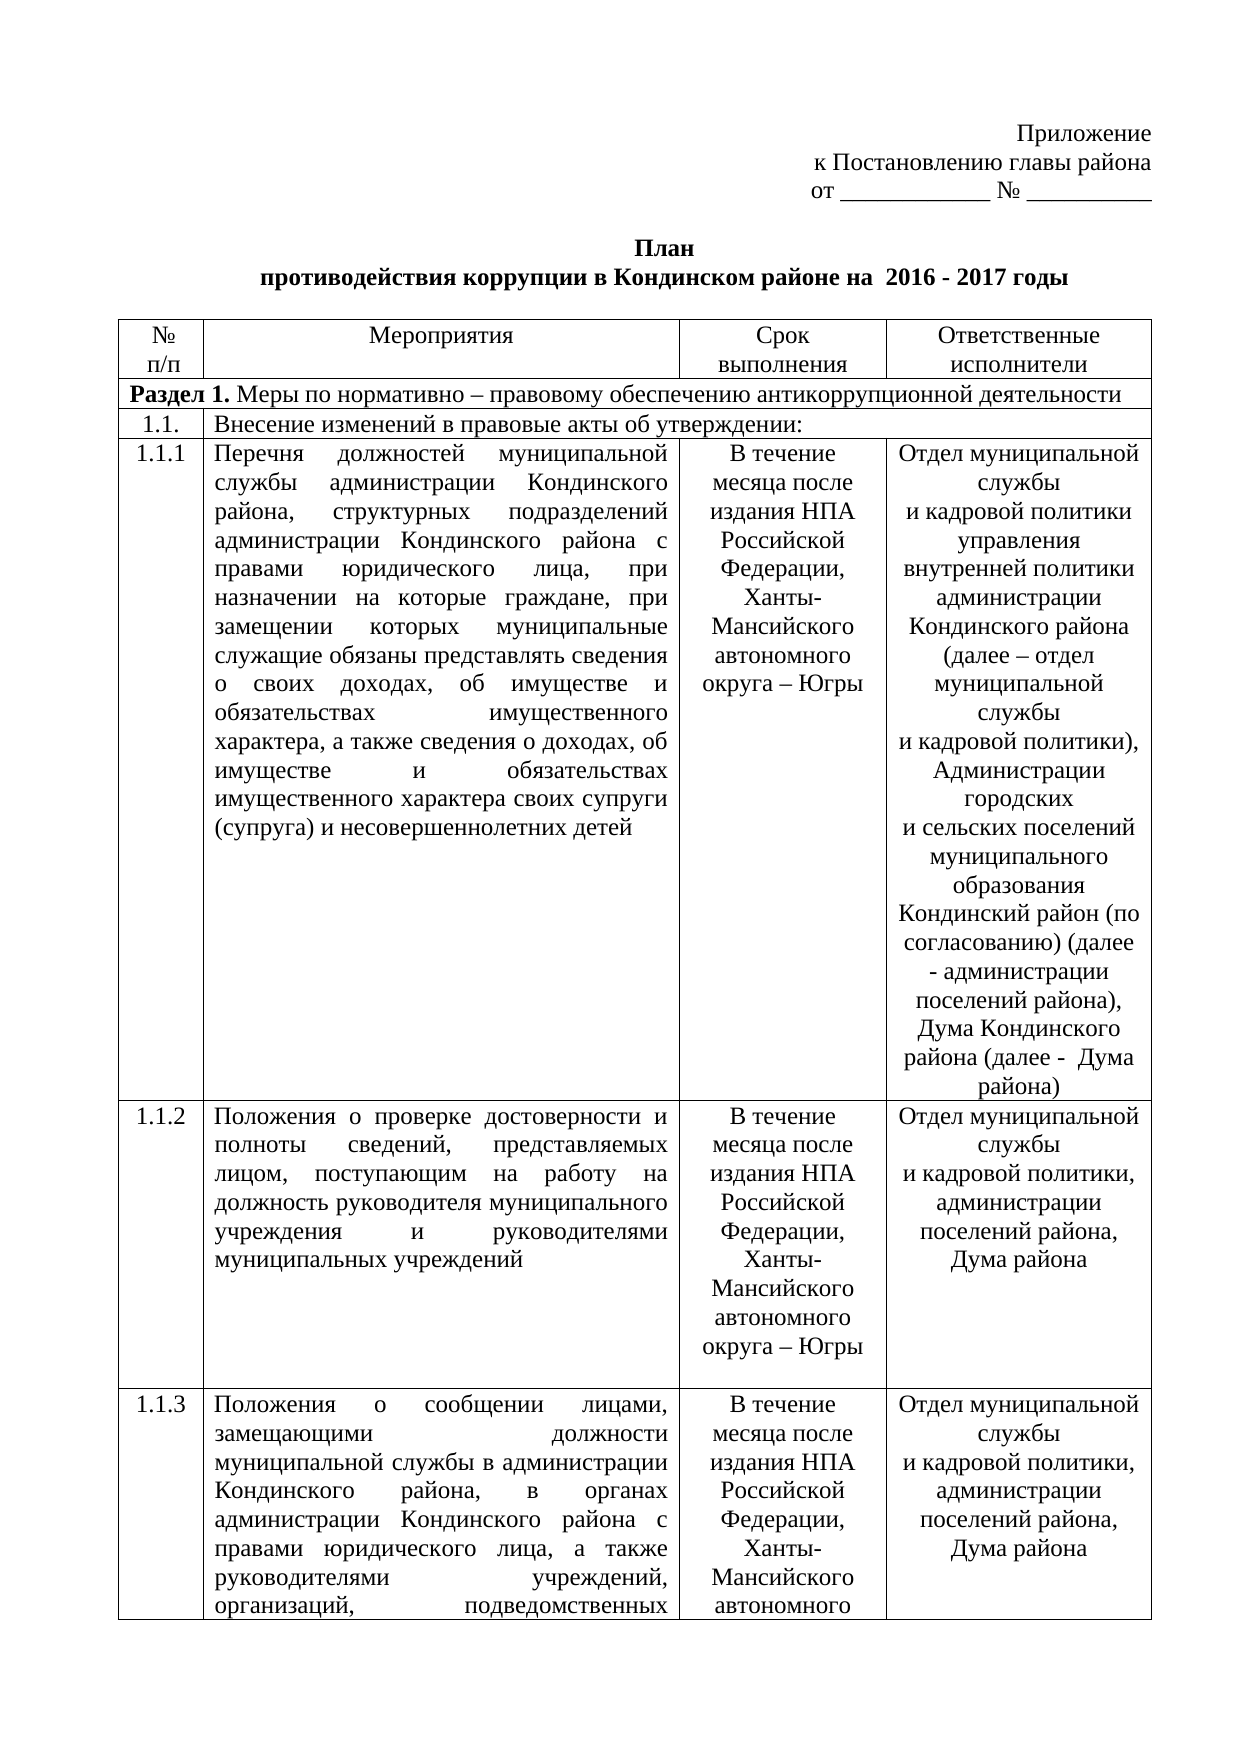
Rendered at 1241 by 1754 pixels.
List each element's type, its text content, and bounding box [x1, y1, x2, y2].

table_cell Положения о проверке достоверности и полноты сведений, представляемых лицом, поступающим на работу на должность руководителя муниципального учреждения и руководителями муниципальных учреждений [204, 1101, 679, 1388]
text План [177, 233, 1152, 262]
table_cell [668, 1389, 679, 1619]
text Приложение [177, 118, 1152, 147]
table_cell 1.1.2 [119, 1101, 203, 1388]
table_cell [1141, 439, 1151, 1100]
table_cell Раздел 1. Меры по нормативно – правовому обеспечению антикоррупционной деятельности [119, 379, 1151, 408]
text от ____________ № __________ [177, 176, 1152, 204]
table_cell Перечня должностей муниципальной службы администрации Кондинского района, структурных подразделений администрации Кондинского района с правами юридического лица, при назначении на которые граждане, при замещении которых муниципальные служащие обязаны представлять сведения о своих доходах, об имуществе и обязательствах имущественного характера, а также сведения о доходах, об имуществе и обязательствах имущественного характера своих супруги (супруга) и несовершеннолетних детей [204, 439, 679, 1100]
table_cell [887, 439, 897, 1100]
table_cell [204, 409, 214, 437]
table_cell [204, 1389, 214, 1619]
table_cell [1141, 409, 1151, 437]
table_header Мероприятия [204, 320, 679, 378]
table_cell В течение месяца после издания НПА Российской Федерации, Ханты-Мансийского автономного округа – Югры [680, 439, 886, 1100]
text противодействия коррупции в Кондинском районе на 2016 - 2017 годы [177, 262, 1152, 291]
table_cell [887, 1389, 1151, 1619]
table_cell Отдел муниципальной службы и кадровой политики, администрации поселений района, Дума района [887, 1101, 1151, 1388]
table_cell 1.1.1 [119, 439, 203, 1100]
table_cell 1.1.3 [119, 1389, 203, 1619]
text к Постановлению главы района [177, 147, 1152, 176]
